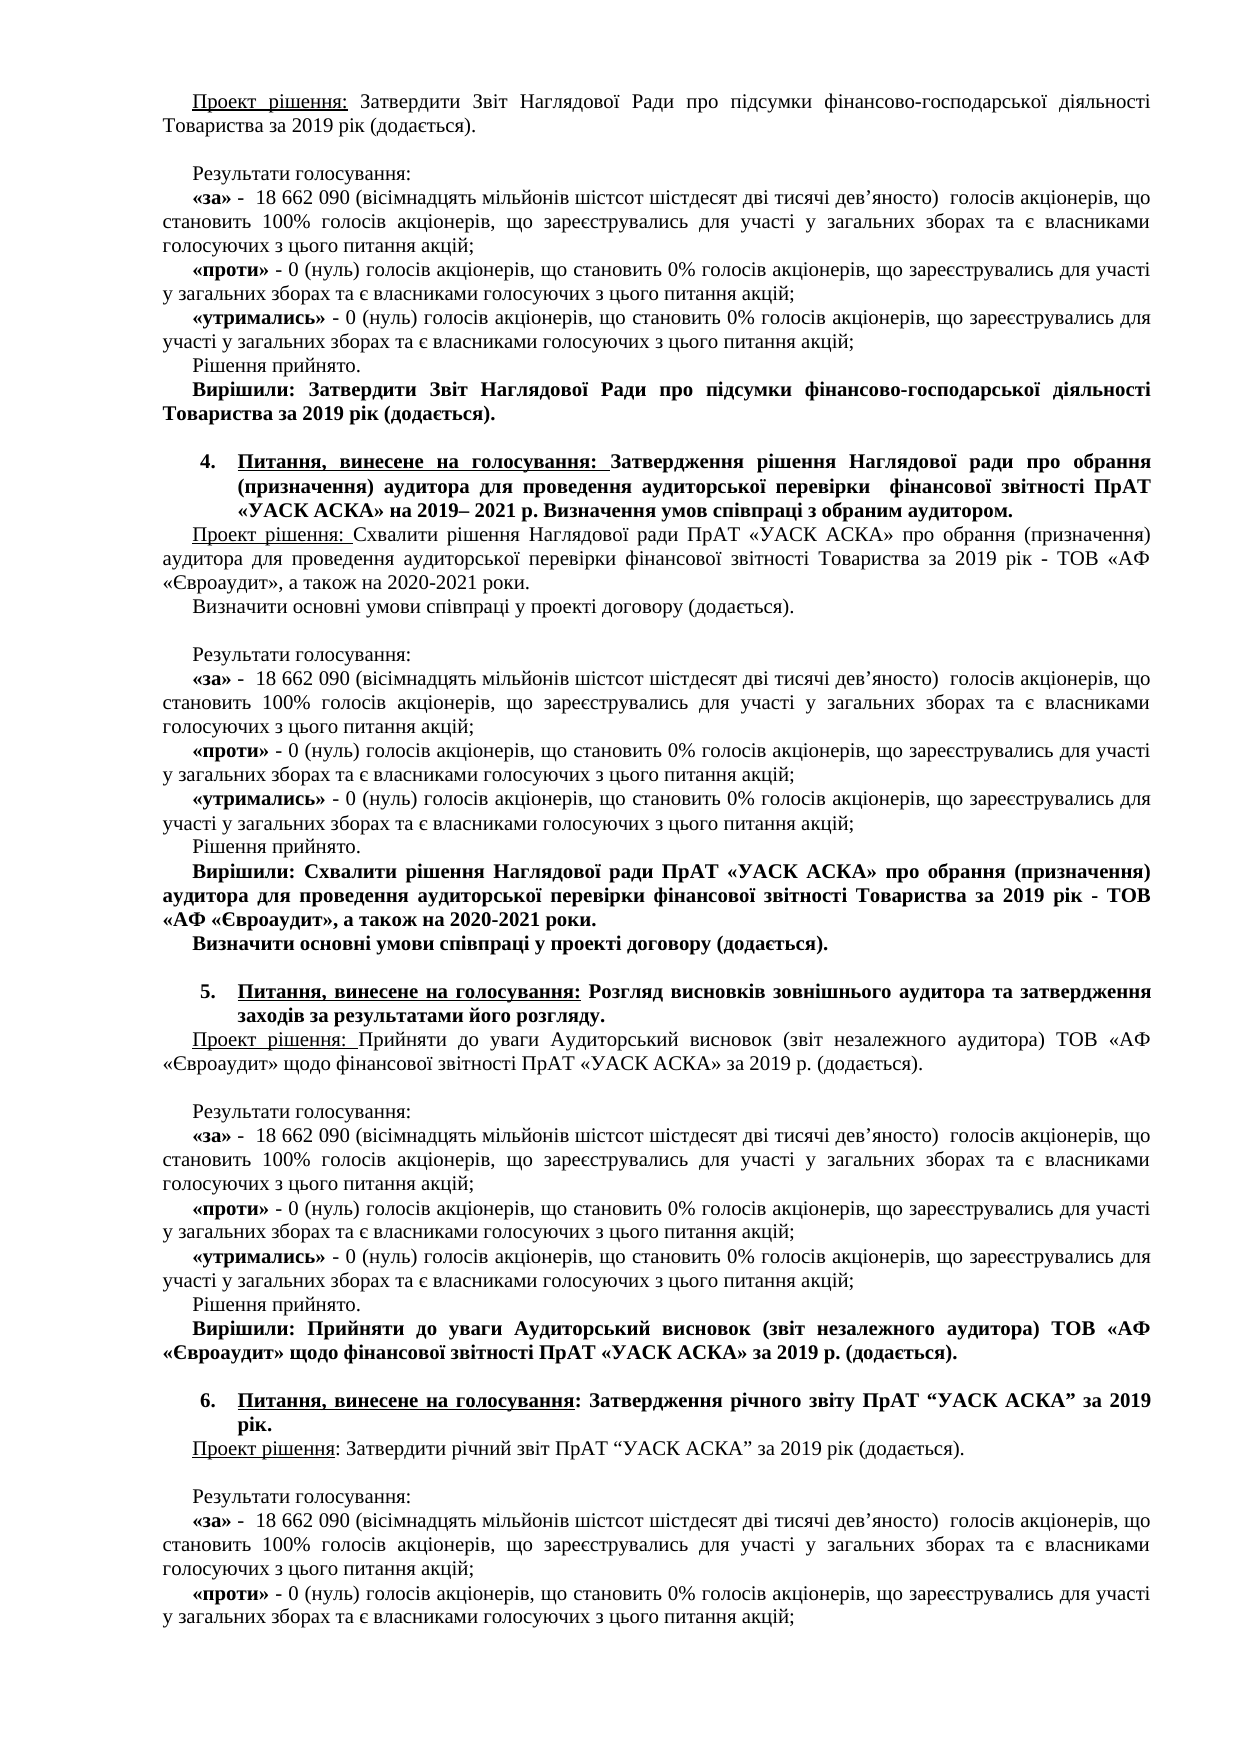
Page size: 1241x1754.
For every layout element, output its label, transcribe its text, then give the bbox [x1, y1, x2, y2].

text Результати голосування: [162, 642, 1152, 666]
list Питання, винесене на голосування: Затвердження рішення Наглядової ради про обрання (призначення) аудитора для проведення аудиторської перевірки фінансової звітності ПрАТ «УАСК АСКА» на 2019– 2021 р. Визначення умов співпраці з обраним аудитором. [200, 449, 1152, 522]
list Результати голосування: [162, 1484, 1152, 1508]
text Рішення прийнято. [162, 1292, 1152, 1316]
list Питання, винесене на голосування: Розгляд висновків зовнішнього аудитора та затвердження заходів за результатами його розгляду. [200, 979, 1152, 1027]
text Проект рішення: Затвердити Звіт Наглядової Ради про підсумки фінансово-господарської діяльності Товариства за 2019 рік (додається). [162, 88, 1152, 137]
text Визначити основні умови співпраці у проекті договору (додається). [162, 594, 1152, 618]
text Вирішили: Затвердити Звіт Наглядової Ради про підсумки фінансово-господарської діяльності Товариства за 2019 рік (додається). [162, 377, 1152, 425]
text Рішення прийнято. [162, 353, 1152, 377]
text Вирішили: Прийняти до уваги Аудиторський висновок (звіт незалежного аудитора) ТОВ «АФ «Євроаудит» щодо фінансової звітності ПрАТ «УАСК АСКА» за 2019 р. (додається). [162, 1316, 1152, 1364]
text Визначити основні умови співпраці у проекті договору (додається). [162, 931, 1152, 955]
text Рішення прийнято. [162, 834, 1152, 858]
text Проект рішення: Схвалити рішення Наглядової ради ПрАТ «УАСК АСКА» про обрання (призначення) аудитора для проведення аудиторської перевірки фінансової звітності Товариства за 2019 рік - ТОВ «АФ «Євроаудит», а також на 2020-2021 роки. [162, 522, 1152, 594]
text Вирішили: Схвалити рішення Наглядової ради ПрАТ «УАСК АСКА» про обрання (призначення) аудитора для проведення аудиторської перевірки фінансової звітності Товариства за 2019 рік - ТОВ «АФ «Євроаудит», а також на 2020-2021 роки. [162, 858, 1152, 931]
list Проект рішення: Затвердити річний звіт ПрАТ “УАСК АСКА” за 2019 рік (додається). [162, 1436, 1152, 1460]
list «проти» - 0 (нуль) голосів акціонерів, що становить 0% голосів акціонерів, що зареєструвались для участі у загальних зборах та є власниками голосуючих з цього питання акцій; [162, 1580, 1152, 1628]
text Результати голосування: [162, 1099, 1152, 1123]
list Питання, винесене на голосування: Затвердження річного звіту ПрАТ “УАСК АСКА” за 2019 рік. [200, 1388, 1152, 1436]
text Результати голосування: [162, 161, 1152, 185]
text Проект рішення: Прийняти до уваги Аудиторський висновок (звіт незалежного аудитора) ТОВ «АФ «Євроаудит» щодо фінансової звітності ПрАТ «УАСК АСКА» за 2019 р. (додається). [162, 1027, 1152, 1075]
list «за» - 18 662 090 (вісімнадцять мільйонів шістсот шістдесят дві тисячі дев’яносто) голосів акціонерів, що становить 100% голосів акціонерів, що зареєструвались для участі у загальних зборах та є власниками голосуючих з цього питання акцій; [162, 1508, 1152, 1580]
